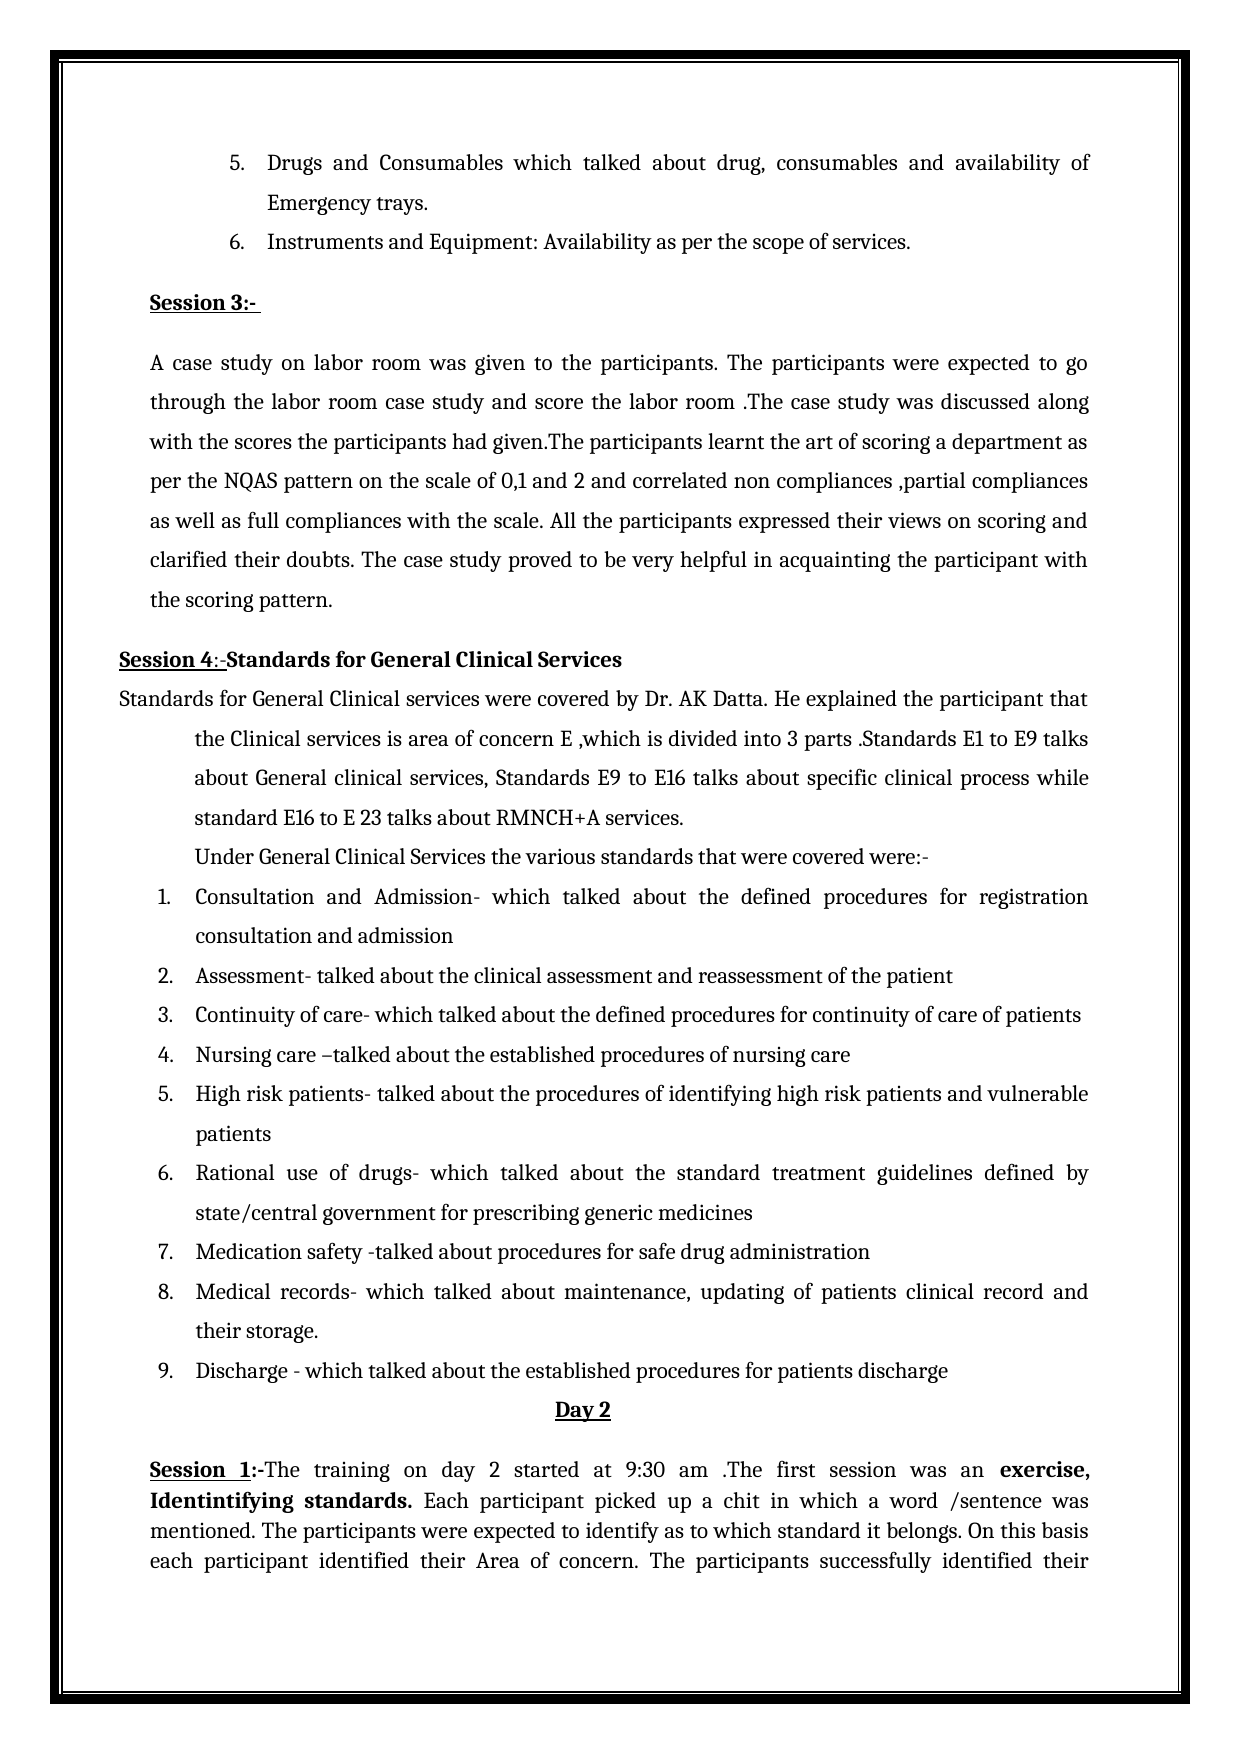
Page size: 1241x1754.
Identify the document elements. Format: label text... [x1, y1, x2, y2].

list Under General Clinical Services the various standards that were covered were:- [120, 844, 1090, 871]
list Nursing care –talked about the established procedures of nursing care [158, 1042, 1090, 1068]
list Drugs and Consumables which talked about drug, consumables and availability of Emergency trays. [229, 150, 1090, 216]
text A case study on labor room was given to the participants. The participants were expected to go through the labor room case study and score the labor room .The case study was discussed along with the scores the participants had given.The participants learnt the art of scoring a department as per the NQAS pattern on the scale of 0,1 and 2 and correlated non compliances ,partial compliances as well as full compliances with the scale. All the participants expressed their views on scoring and clarified their doubts. The case study proved to be very helpful in acquainting the participant with the scoring pattern. [150, 349, 1090, 613]
list Medication safety -talked about procedures for safe drug administration [158, 1239, 1090, 1265]
list Assessment- talked about the clinical assessment and reassessment of the patient [158, 963, 1090, 989]
text Session 3:- [150, 289, 1090, 316]
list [150, 1457, 1090, 1574]
list High risk patients- talked about the procedures of identifying high risk patients and vulnerable patients [158, 1081, 1090, 1147]
list Continuity of care- which talked about the defined procedures for continuity of care of patients [158, 1002, 1090, 1028]
list Session 4:-Standards for General Clinical Services [119, 647, 1090, 673]
list Rational use of drugs- which talked about the standard treatment guidelines defined by state/central government for prescribing generic medicines [158, 1160, 1090, 1226]
list Instruments and Equipment: Availability as per the scope of services. [229, 229, 1090, 255]
list Consultation and Admission- which talked about the defined procedures for registration consultation and admission [158, 884, 1090, 949]
list Standards for General Clinical services were covered by Dr. AK Datta. He explained the participant that the Clinical services is area of concern E ,which is divided into 3 parts .Standards E1 to E9 talks about General clinical services, Standards E9 to E16 talks about specific clinical process while standard E16 to E 23 talks about RMNCH+A services. [119, 686, 1090, 831]
list Medical records- which talked about maintenance, updating of patients clinical record and their storage. [158, 1278, 1090, 1344]
list Day 2 [75, 1397, 1090, 1423]
list Discharge - which talked about the established procedures for patients discharge [158, 1357, 1090, 1384]
